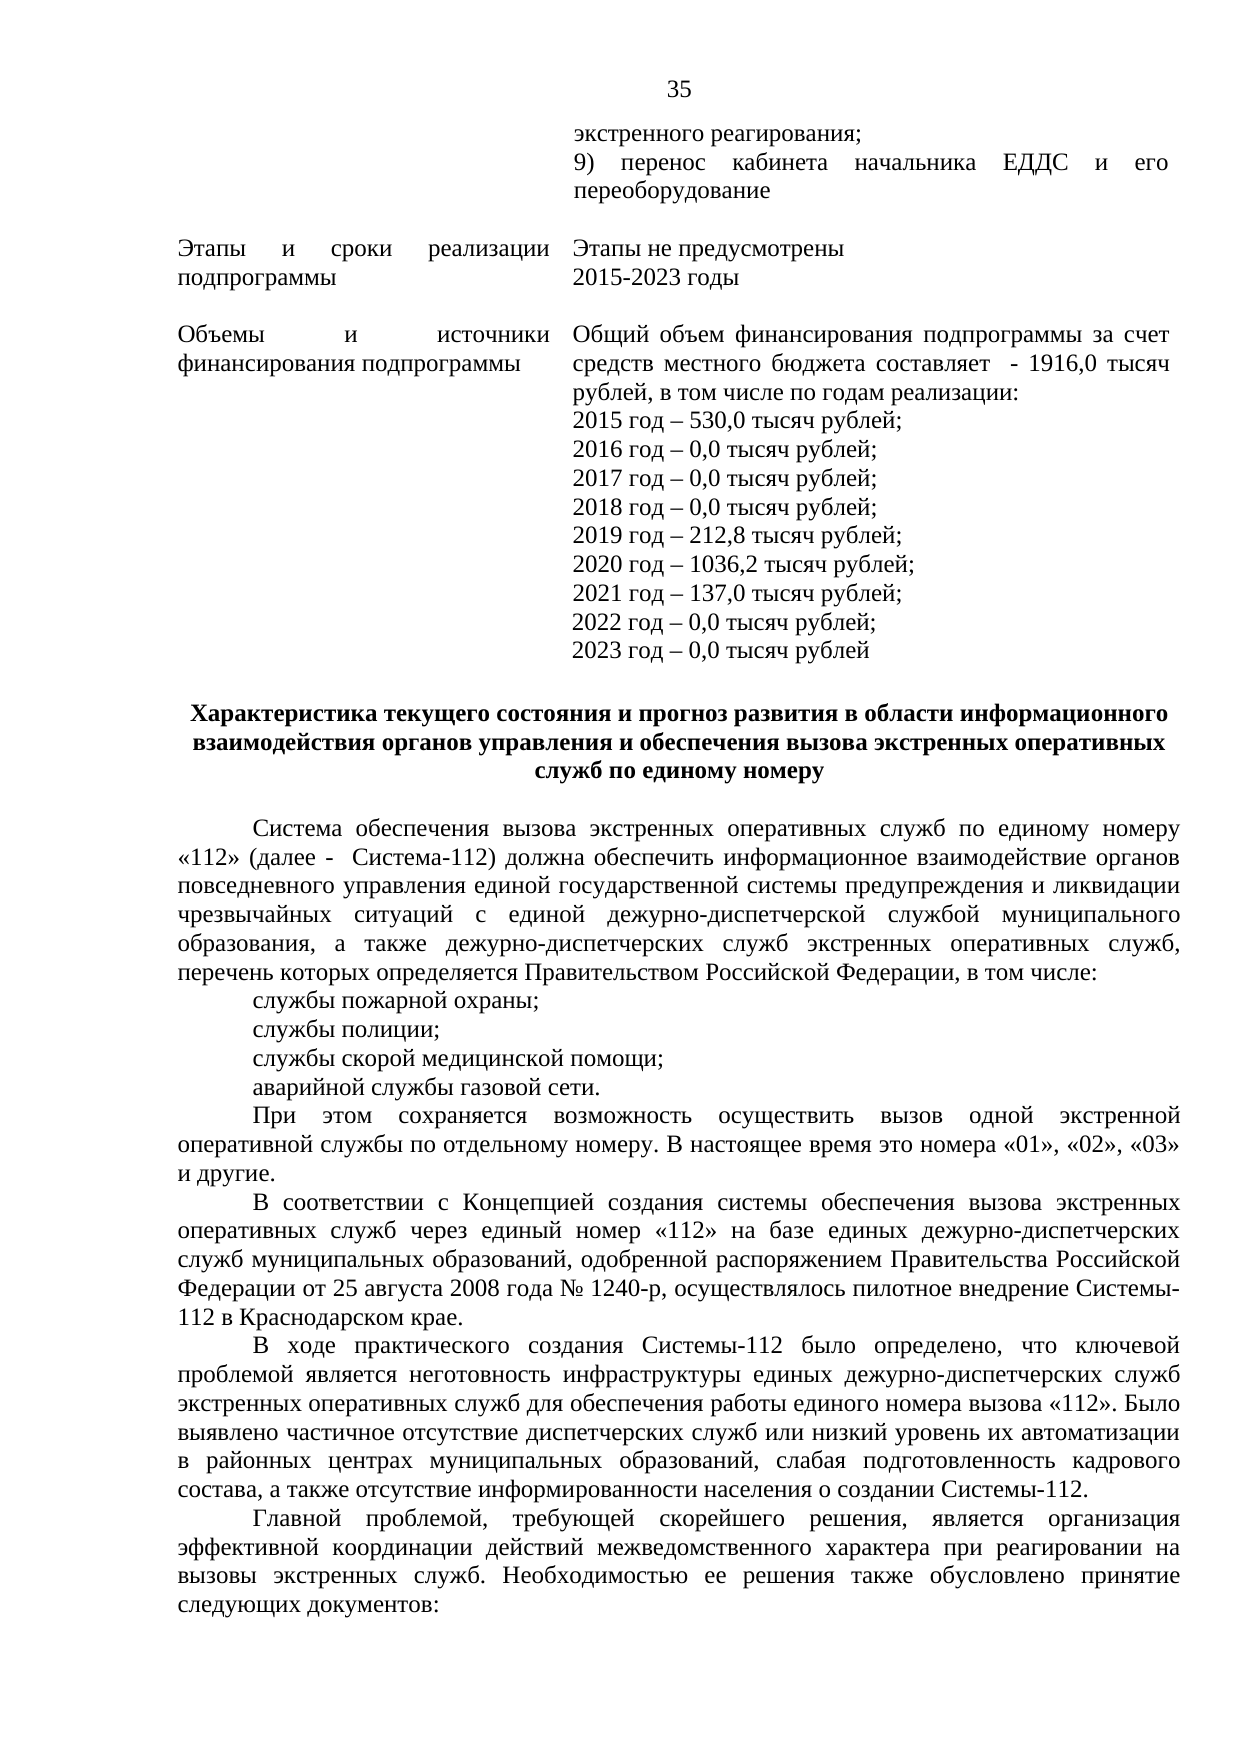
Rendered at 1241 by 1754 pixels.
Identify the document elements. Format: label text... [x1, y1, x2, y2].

text службы скорой медицинской помощи; [177, 1043, 1181, 1072]
text В ходе практического создания Системы-112 было определено, что ключевой проблемой является неготовность инфраструктуры единых дежурно-диспетчерских служб экстренных оперативных служб для обеспечения работы единого номера вызова «112». Было выявлено частичное отсутствие диспетчерских служб или низкий уровень их автоматизации в районных центрах муниципальных образований, слабая подготовленность кадрового состава, а также отсутствие информированности населения о создании Системы-112. [177, 1330, 1181, 1503]
text аварийной службы газовой сети. [177, 1072, 1181, 1100]
text службы пожарной охраны; [177, 985, 1181, 1014]
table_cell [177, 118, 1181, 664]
text При этом сохраняется возможность осуществить вызов одной экстренной оперативной службы по отдельному номеру. В настоящее время это номера «01», «02», «03» и другие. [177, 1100, 1181, 1187]
text В соответствии с Концепцией создания системы обеспечения вызова экстренных оперативных служб через единый номер «112» на базе единых дежурно-диспетчерских служб муниципальных образований, одобренной распоряжением Правительства Российской Федерации от 25 августа 2008 года № 1240-р, осуществлялось пилотное внедрение Системы-112 в Краснодарском крае. [177, 1187, 1181, 1330]
text Характеристика текущего состояния и прогноз развития в области информационного взаимодействия органов управления и обеспечения вызова экстренных оперативных служб по единому номеру [177, 698, 1181, 784]
text службы полиции; [177, 1014, 1181, 1043]
text Система обеспечения вызова экстренных оперативных служб по единому номеру «112» (далее - Система-112) должна обеспечить информационное взаимодействие органов повседневного управления единой государственной системы предупреждения и ликвидации чрезвычайных ситуаций с единой дежурно-диспетчерской службой муниципального образования, а также дежурно-диспетчерских служб экстренных оперативных служб, перечень которых определяется Правительством Российской Федерации, в том числе: [177, 813, 1181, 985]
text Главной проблемой, требующей скорейшего решения, является организация эффективной координации действий межведомственного характера при реагировании на вызовы экстренных служб. Необходимостью ее решения также обусловлено принятие следующих документов: [177, 1503, 1181, 1618]
